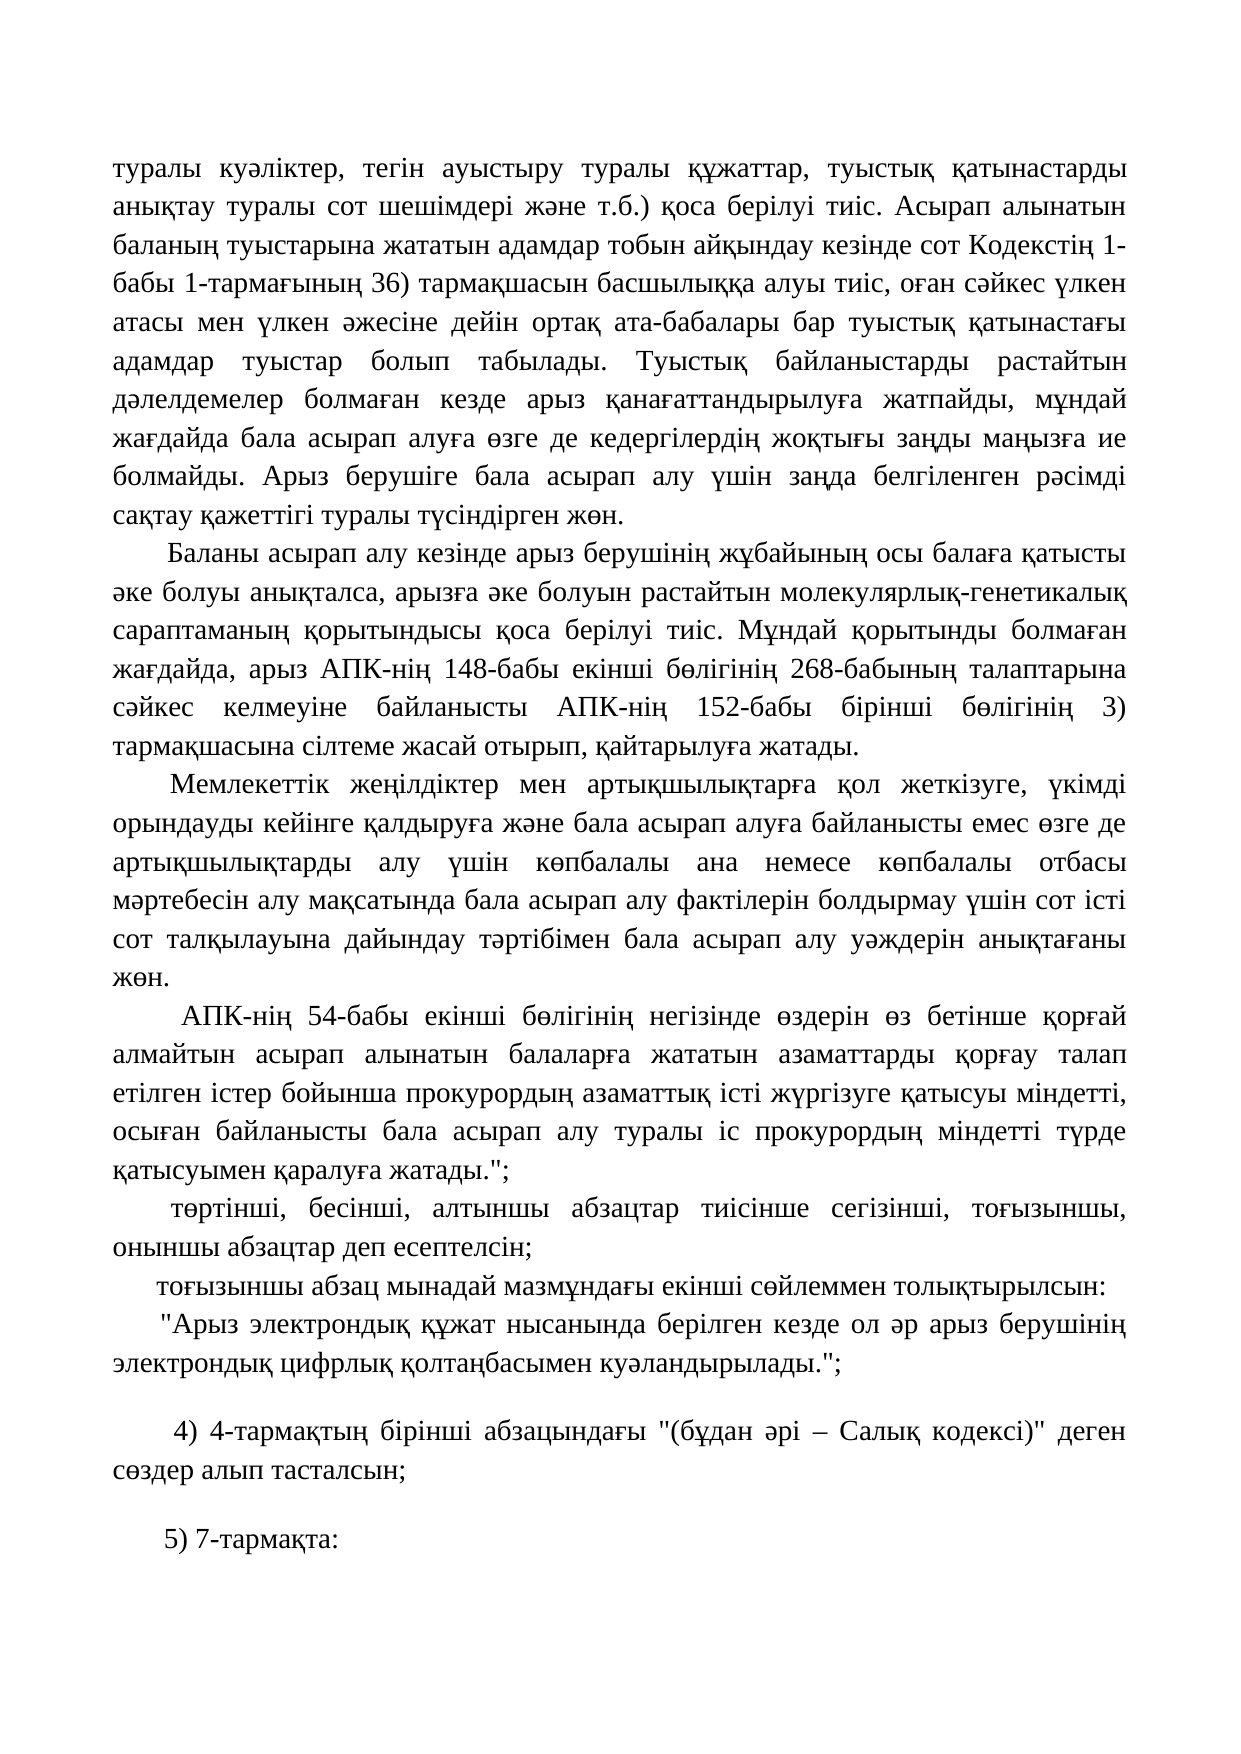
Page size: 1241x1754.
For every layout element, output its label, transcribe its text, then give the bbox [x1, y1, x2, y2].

text Баланы асырап алу кезінде арыз берушінің жұбайының осы балаға қатысты әке болуы анықталса, арызға әке болуын растайтын молекулярлық-генетикалық сараптаманың қорытындысы қоса берілуі тиіс. Мұндай қорытынды болмаған жағдайда, арыз АПК-нің 148-бабы екінші бөлігінің 268-бабының талаптарына сәйкес келмеуіне байланысты АПК-нің 152-бабы бірінші бөлігінің 3) тармақшасына сілтеме жасай отырып, қайтарылуға жатады. [112, 535, 1128, 762]
text 4) 4-тармақтың бірінші абзацындағы "(бұдан әрі – Салық кодексі)" деген сөздер алып тасталсын; [112, 1413, 1128, 1486]
text төртінші, бесінші, алтыншы абзацтар тиісінше сегізінші, тоғызыншы, оныншы абзацтар деп есептелсін; [112, 1191, 1128, 1263]
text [112, 150, 1128, 530]
text тоғызыншы абзац мынадай мазмұндағы екінші сөйлеммен толықтырылсын: [112, 1268, 1128, 1301]
text 5) 7-тармақта: [112, 1521, 1128, 1554]
text АПК-нің 54-бабы екінші бөлігінің негізінде өздерін өз бетінше қорғай алмайтын асырап алынатын балаларға жататын азаматтарды қорғау талап етілген істер бойынша прокурордың азаматтық істі жүргізуге қатысуы міндетті, осыған байланысты бала асырап алу туралы іс прокурордың міндетті түрде қатысуымен қаралуға жатады."; [112, 998, 1128, 1186]
text "Арыз электрондық құжат нысанында берілген кезде ол әр арыз берушінің электрондық цифрлық қолтаңбасымен куәландырылады."; [112, 1306, 1128, 1378]
text Мемлекеттік жеңілдіктер мен артықшылықтарға қол жеткізуге, үкімді орындауды кейінге қалдыруға және бала асырап алуға байланысты емес өзге де артықшылықтарды алу үшін көпбалалы ана немесе көпбалалы отбасы мәртебесін алу мақсатында бала асырап алу фактілерін болдырмау үшін сот істі сот талқылауына дайындау тәртібімен бала асырап алу уәждерін анықтағаны жөн. [112, 767, 1128, 993]
